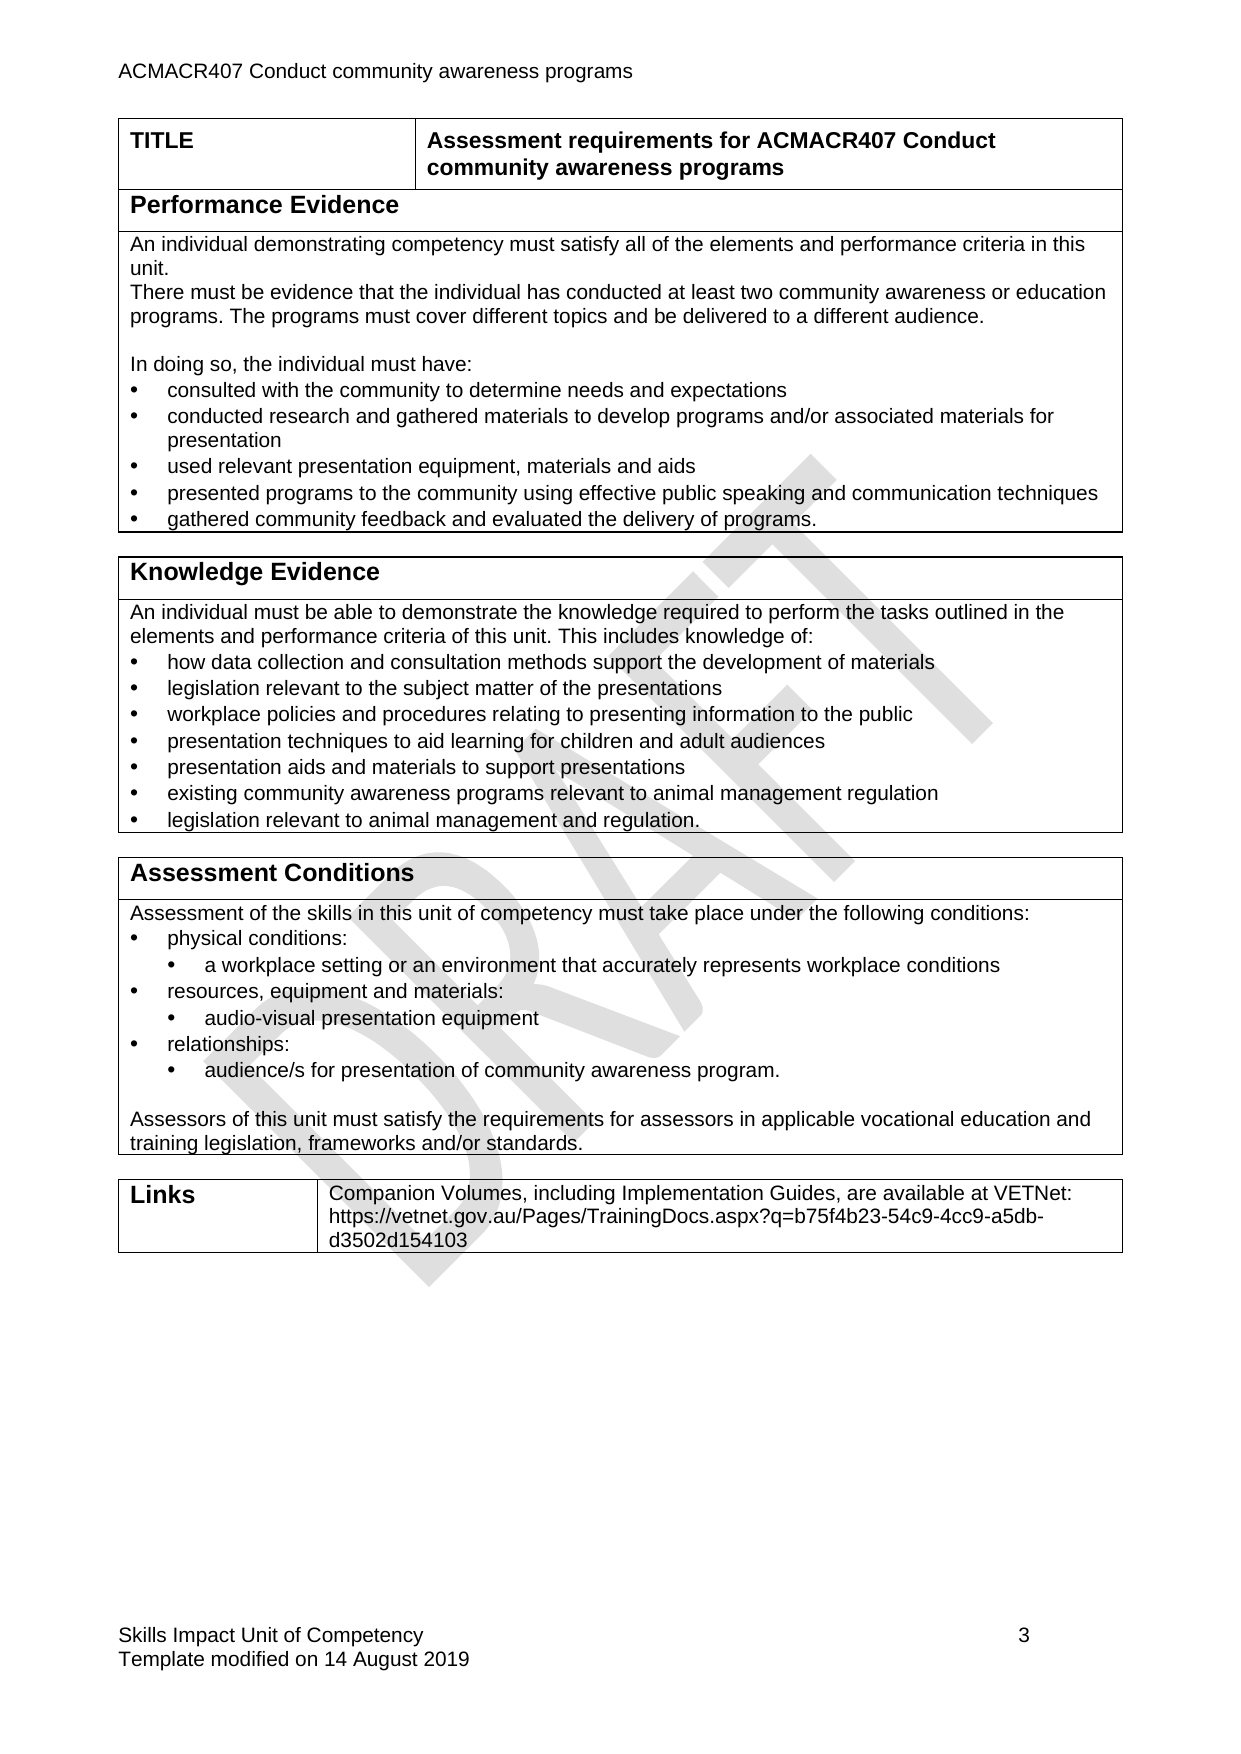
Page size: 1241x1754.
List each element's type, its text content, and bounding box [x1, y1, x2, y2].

table_header Assessment Conditions [119, 858, 1122, 899]
table_header Links [119, 1180, 317, 1252]
table_header TITLE [119, 119, 415, 188]
table_cell Performance Evidence [119, 190, 1122, 231]
table_cell An individual demonstrating competency must satisfy all of the elements and performance criteria in this unit. There must be evidence that the individual has conducted at least two community awareness or education programs. The programs must cover different topics and be delivered to a different audience. In doing so, the individual must have: consulted with the community to determine needs and expectations conducted research and gathered materials to develop programs and/or associated materials for presentation used relevant presentation equipment, materials and aids presented programs to the community using effective public speaking and communication techniques gathered community feedback and evaluated the delivery of programs. [119, 232, 1122, 531]
table_header Knowledge Evidence [119, 558, 1122, 599]
table_cell An individual must be able to demonstrate the knowledge required to perform the tasks outlined in the elements and performance criteria of this unit. This includes knowledge of: how data collection and consultation methods support the development of materials legislation relevant to the subject matter of the presentations workplace policies and procedures relating to presenting information to the public presentation techniques to aid learning for children and adult audiences presentation aids and materials to support presentations existing community awareness programs relevant to animal management regulation legislation relevant to animal management and regulation. [119, 600, 1122, 832]
table_header Assessment requirements for ACMACR407 Conduct community awareness programs [416, 119, 1122, 188]
table_cell Assessment of the skills in this unit of competency must take place under the following conditions: physical conditions: a workplace setting or an environment that accurately represents workplace conditions resources, equipment and materials: audio-visual presentation equipment relationships: audience/s for presentation of community awareness program. Assessors of this unit must satisfy the requirements for assessors in applicable vocational education and training legislation, frameworks and/or standards. [119, 900, 1122, 1154]
table_header Companion Volumes, including Implementation Guides, are available at VETNet: https://vetnet.gov.au/Pages/TrainingDocs.aspx?q=b75f4b23-54c9-4cc9-a5db-d3502d154103 [318, 1180, 1122, 1252]
